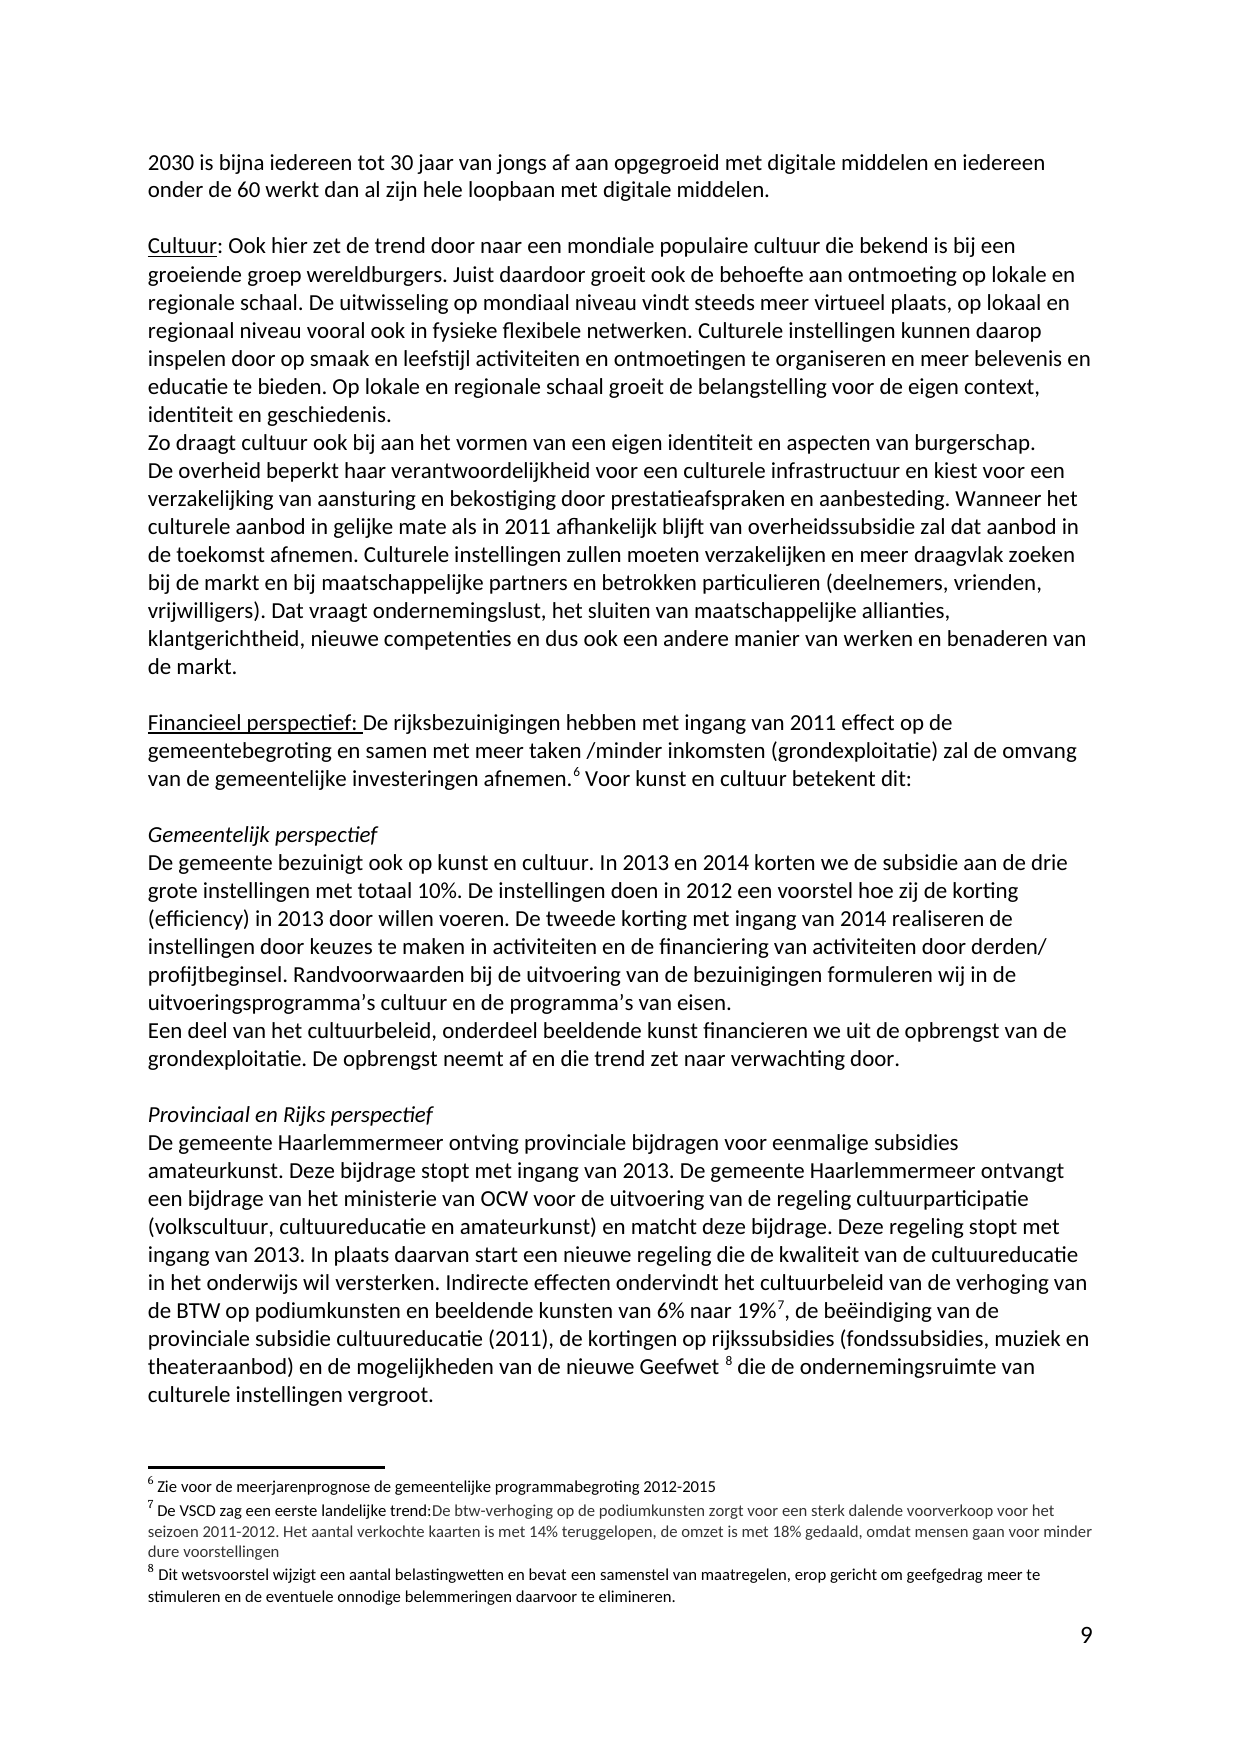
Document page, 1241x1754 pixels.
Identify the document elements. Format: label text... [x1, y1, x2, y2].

text Provinciaal en Rijks perspectief [148, 1100, 1093, 1128]
text Een deel van het cultuurbeleid, onderdeel beeldende kunst financieren we uit de opbrengst van de grondexploitatie. De opbrengst neemt af en die trend zet naar verwachting door. [148, 1016, 1093, 1072]
text De gemeente bezuinigt ook op kunst en cultuur. In 2013 en 2014 korten we de subsidie aan de drie grote instellingen met totaal 10%. De instellingen doen in 2012 een voorstel hoe zij de korting (efficiency) in 2013 door willen voeren. De tweede korting met ingang van 2014 realiseren de instellingen door keuzes te maken in activiteiten en de financiering van activiteiten door derden/ profijtbeginsel. Randvoorwaarden bij de uitvoering van de bezuinigingen formuleren wij in de uitvoeringsprogramma’s cultuur en de programma’s van eisen. [148, 848, 1093, 1016]
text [148, 148, 1093, 204]
text Cultuur: Ook hier zet de trend door naar een mondiale populaire cultuur die bekend is bij een groeiende groep wereldburgers. Juist daardoor groeit ook de behoefte aan ontmoeting op lokale en regionale schaal. De uitwisseling op mondiaal niveau vindt steeds meer virtueel plaats, op lokaal en regionaal niveau vooral ook in fysieke flexibele netwerken. Culturele instellingen kunnen daarop inspelen door op smaak en leefstijl activiteiten en ontmoetingen te organiseren en meer belevenis en educatie te bieden. Op lokale en regionale schaal groeit de belangstelling voor de eigen context, identiteit en geschiedenis. [148, 232, 1093, 428]
text Zo draagt cultuur ook bij aan het vormen van een eigen identiteit en aspecten van burgerschap. [148, 428, 1093, 456]
text De gemeente Haarlemmermeer ontving provinciale bijdragen voor eenmalige subsidies amateurkunst. Deze bijdrage stopt met ingang van 2013. De gemeente Haarlemmermeer ontvangt een bijdrage van het ministerie van OCW voor de uitvoering van de regeling cultuurparticipatie (volkscultuur, cultuureducatie en amateurkunst) en matcht deze bijdrage. Deze regeling stopt met ingang van 2013. In plaats daarvan start een nieuwe regeling die de kwaliteit van de cultuureducatie in het onderwijs wil versterken. Indirecte effecten ondervindt het cultuurbeleid van de verhoging van de BTW op podiumkunsten en beeldende kunsten van 6% naar 19%, de beëindiging van de provinciale subsidie cultuureducatie (2011), de kortingen op rijkssubsidies (fondssubsidies, muziek en theateraanbod) en de mogelijkheden van de nieuwe Geefwet die de ondernemingsruimte van culturele instellingen vergroot. [148, 1128, 1093, 1408]
text Gemeentelijk perspectief [148, 820, 1093, 848]
text De overheid beperkt haar verantwoordelijkheid voor een culturele infrastructuur en kiest voor een verzakelijking van aansturing en bekostiging door prestatieafspraken en aanbesteding. Wanneer het culturele aanbod in gelijke mate als in 2011 afhankelijk blijft van overheidssubsidie zal dat aanbod in de toekomst afnemen. Culturele instellingen zullen moeten verzakelijken en meer draagvlak zoeken bij de markt en bij maatschappelijke partners en betrokken particulieren (deelnemers, vrienden, vrijwilligers). Dat vraagt ondernemingslust, het sluiten van maatschappelijke allianties, klantgerichtheid, nieuwe competenties en dus ook een andere manier van werken en benaderen van de markt. [148, 456, 1093, 680]
text Financieel perspectief: De rijksbezuinigingen hebben met ingang van 2011 effect op de gemeentebegroting en samen met meer taken /minder inkomsten (grondexploitatie) zal de omvang van de gemeentelijke investeringen afnemen. Voor kunst en cultuur betekent dit: [148, 708, 1093, 792]
